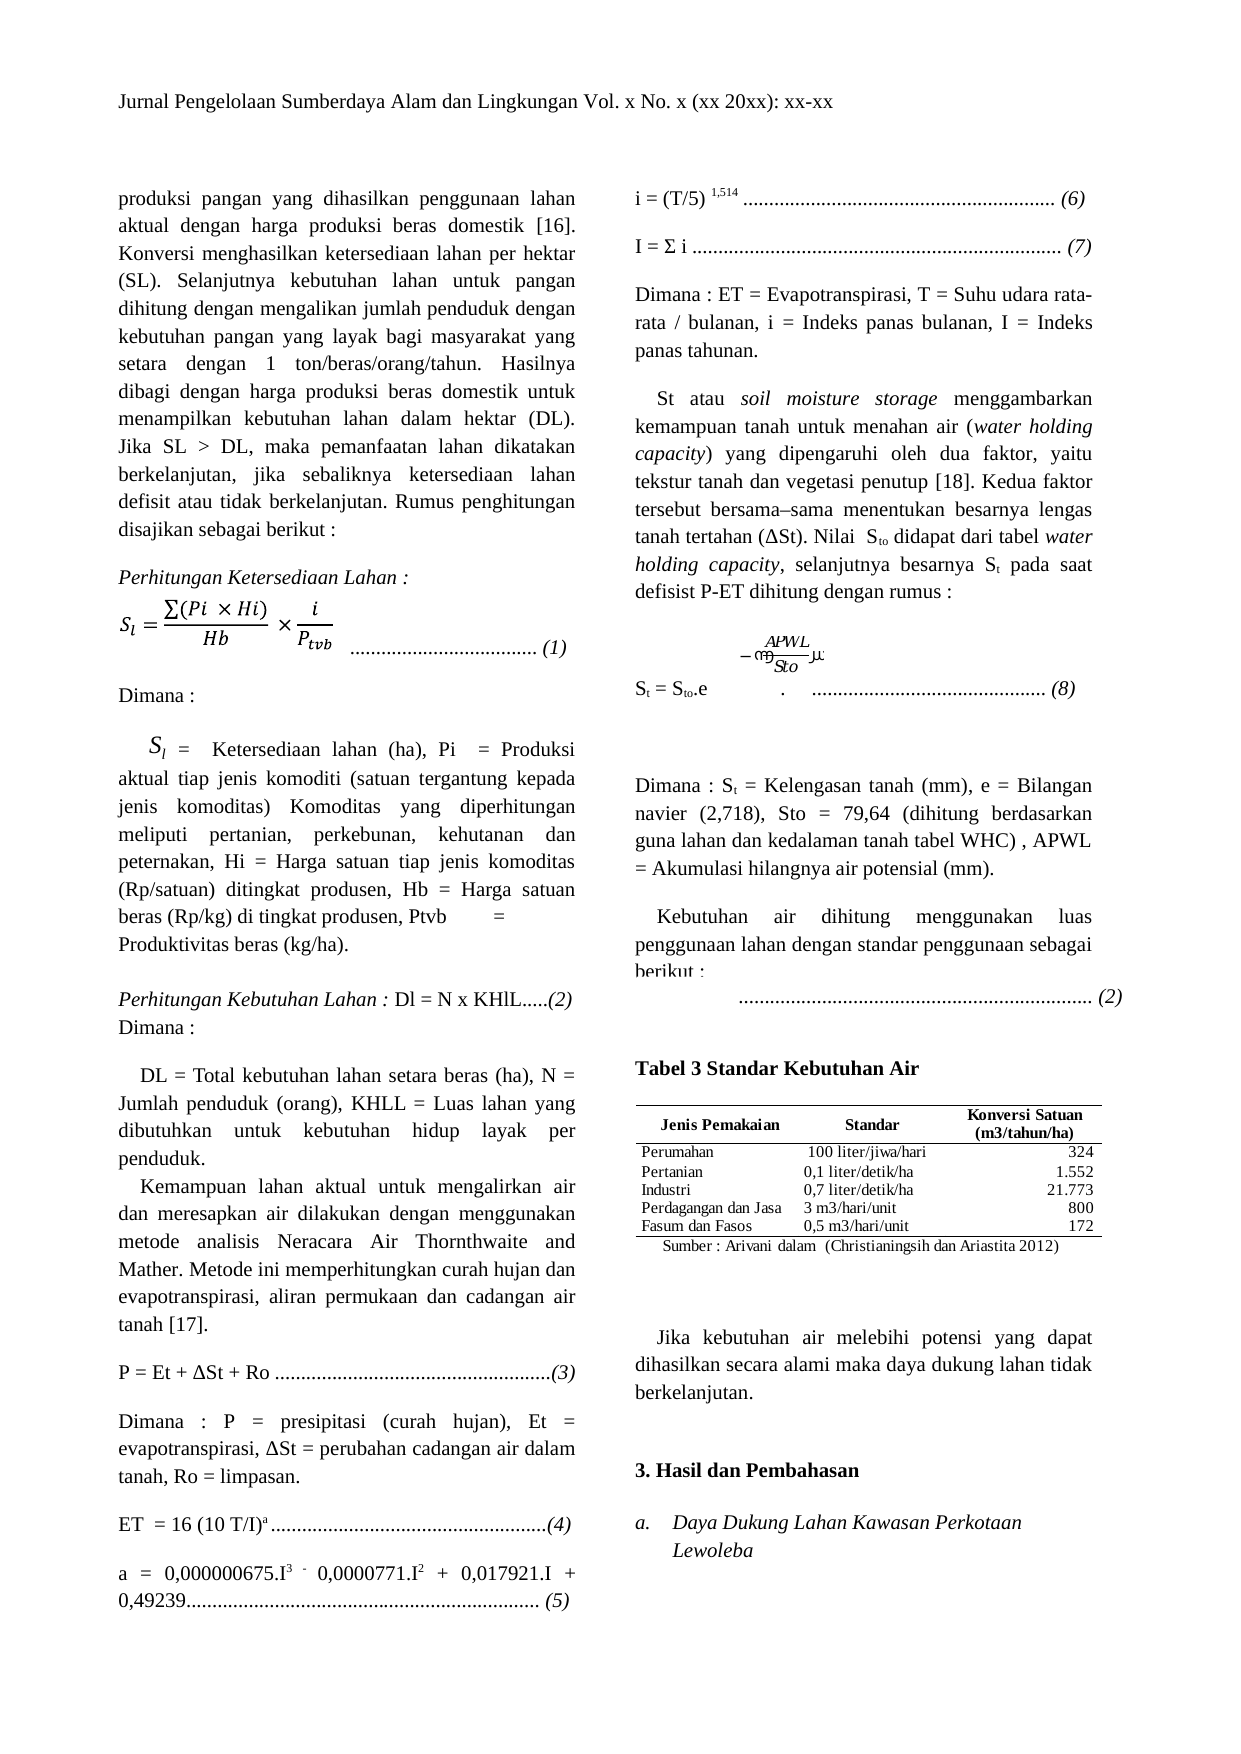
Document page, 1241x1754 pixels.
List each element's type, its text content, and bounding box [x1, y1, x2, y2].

text P = Et + ΔSt + Ro .....................................................(3) [118, 1360, 576, 1384]
text Kemampuan lahan aktual untuk mengalirkan air dan meresapkan air dilakukan dengan menggunakan metode analisis Neracara Air Thornthwaite and Mather. Metode ini memperhitungkan curah hujan dan evapotranspirasi, aliran permukaan dan cadangan air tanah [17]. [118, 1174, 576, 1336]
subtitle Daya Dukung Lahan Kawasan Perkotaan Lewoleba [635, 1510, 1092, 1562]
text i = (T/5) 1,514 ............................................................ (6) [635, 186, 1092, 209]
text Dimana : P = presipitasi (curah hujan), Et = evapotranspirasi, ΔSt = perubahan cadangan air dalam tanah, Ro = limpasan. [118, 1408, 576, 1488]
text Dimana : ET = Evapotranspirasi, T = Suhu udara rata-rata / bulanan, i = Indeks panas bulanan, I = Indeks panas tahunan. [635, 282, 1092, 362]
text St atau soil moisture storage menggambarkan kemampuan tanah untuk menahan air (water holding capacity) yang dipengaruhi oleh dua faktor, yaitu tekstur tanah dan vegetasi penutup [18]. Kedua faktor tersebut bersama–sama menentukan besarnya lengas tanah tertahan (ΔSt). Nilai Sto didapat dari tabel water holding capacity, selanjutnya besarnya St pada saat defisist P-ET dihitung dengan rumus : [635, 386, 1092, 603]
text = Ketersediaan lahan (ha), Pi = Produksi aktual tiap jenis komoditi (satuan tergantung kepada jenis komoditas) Komoditas yang diperhitungan meliputi pertanian, perkebunan, kehutanan dan peternakan, Hi = Harga satuan tiap jenis komoditas (Rp/satuan) ditingkat produsen, Hb = Harga satuan beras (Rp/kg) di tingkat produsen, Ptvb = Produktivitas beras (kg/ha). [118, 731, 576, 956]
text Kebutuhan air dihitung menggunakan luas penggunaan lahan dengan standar penggunaan sebagai berikut : [635, 904, 1092, 976]
text I = Σ i ....................................................................... (7) [635, 234, 1092, 258]
text Perhitungan Kebutuhan Lahan : Dl = N x KHlL.....(2) [118, 987, 576, 1011]
text Dimana : St = Kelengasan tanah (mm), e = Bilangan navier (2,718), Sto = 79,64 (dihitung berdasarkan guna lahan dan kedalaman tanah tabel WHC) , APWL = Akumulasi hilangnya air potensial (mm). [635, 773, 1092, 880]
text Dimana : [118, 683, 576, 707]
text St = Sto.e . ............................................. (8) [635, 676, 1092, 700]
text Dimana : [118, 1015, 576, 1039]
text Tabel 3 Standar Kebutuhan Air [635, 1056, 1092, 1080]
text Perhitungan Ketersediaan Lahan : .................................... (1) [118, 565, 576, 659]
text DL = Total kebutuhan lahan setara beras (ha), N = Jumlah penduduk (orang), KHLL = Luas lahan yang dibutuhkan untuk kebutuhan hidup layak per penduduk. [118, 1063, 576, 1170]
text Jika kebutuhan air melebihi potensi yang dapat dihasilkan secara alami maka daya dukung lahan tidak berkelanjutan. [635, 1325, 1092, 1404]
text ET = 16 (10 T/I)a .....................................................(4) [118, 1512, 576, 1536]
subtitle Hasil dan Pembahasan [635, 1458, 1092, 1482]
text a = 0,000000675.I3 - 0,0000771.I2 + 0,017921.I + 0,49239.................................................................... (5) [118, 1561, 576, 1612]
